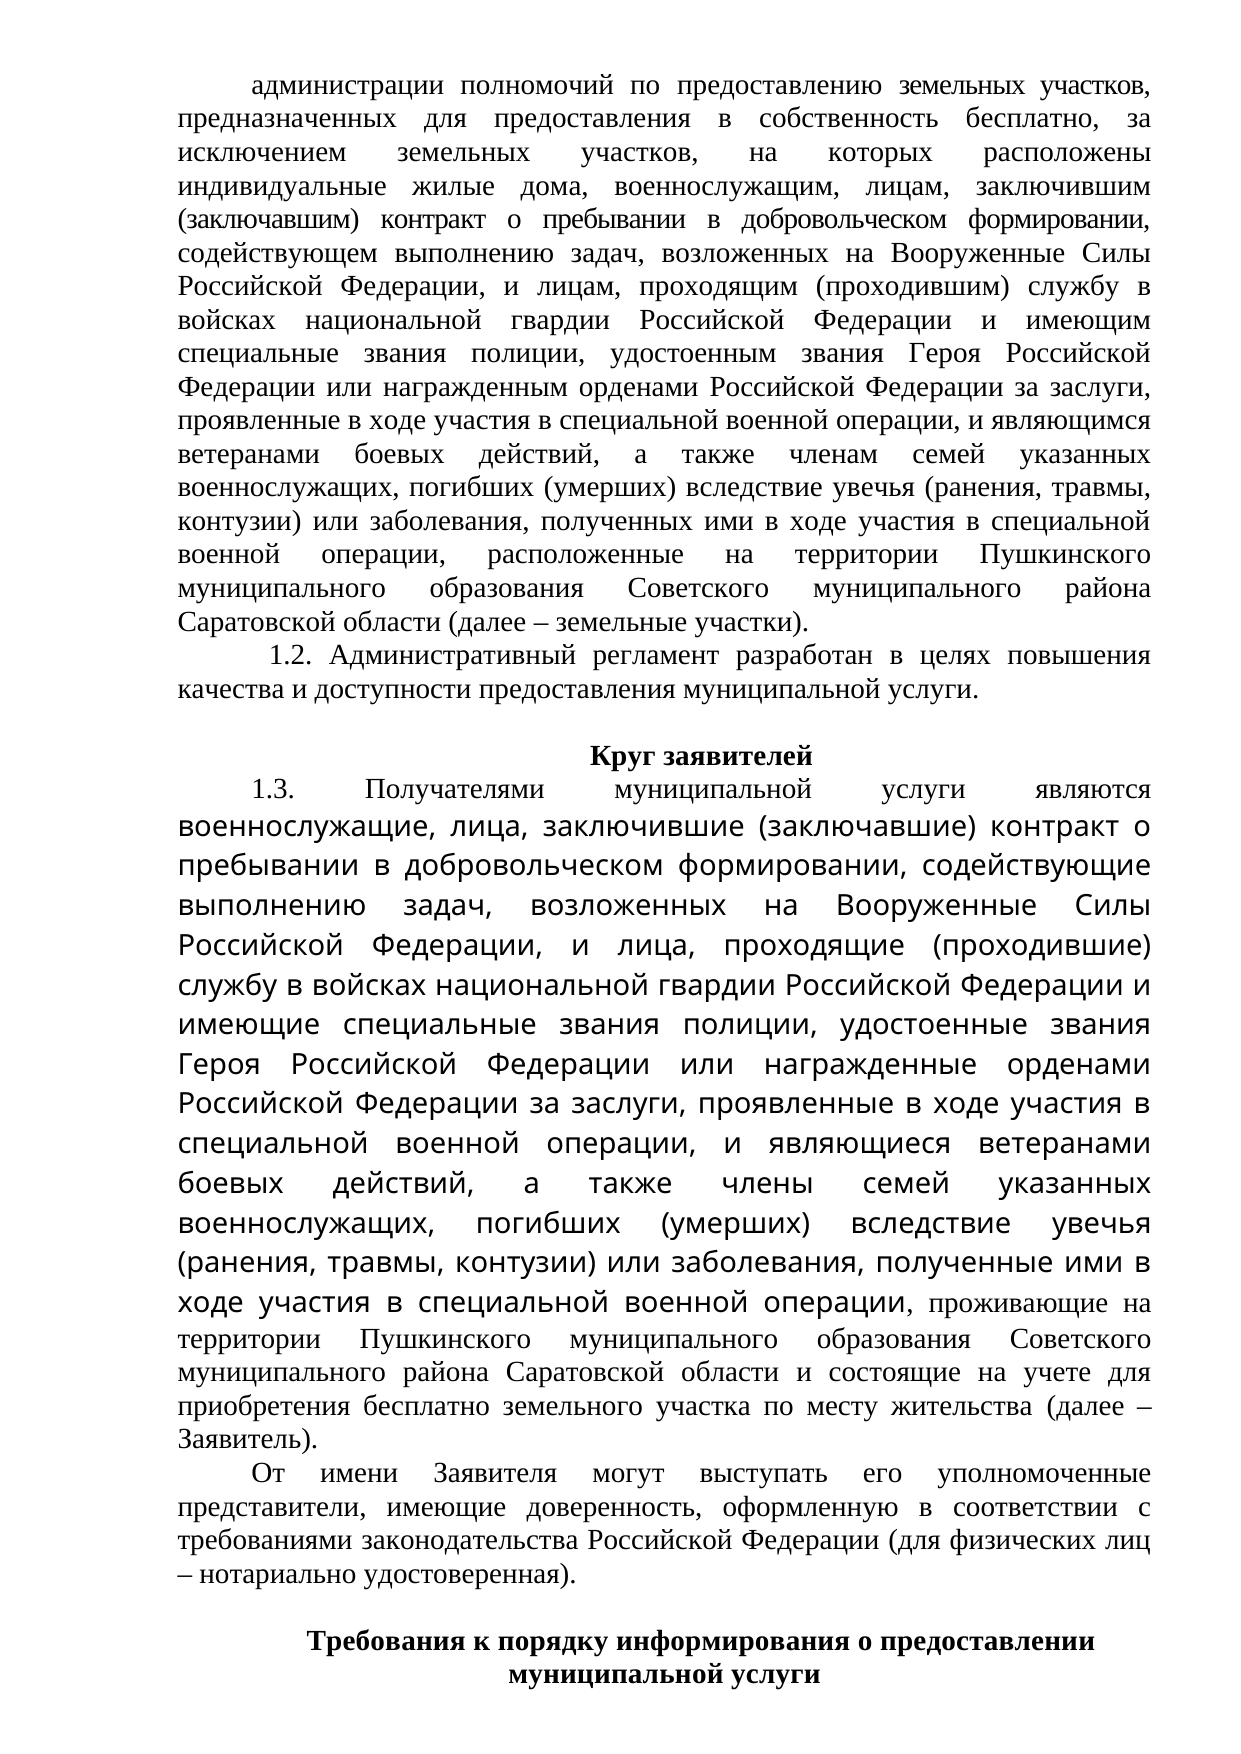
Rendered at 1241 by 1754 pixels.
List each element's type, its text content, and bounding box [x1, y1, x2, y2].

text 1.2. Административный регламент разработан в целях повышения качества и доступности предоставления муниципальной услуги. [177, 637, 1152, 704]
text Круг заявителей [177, 738, 1152, 771]
text 1.3. Получателями муниципальной услуги являются военнослужащие, лица, заключившие (заключавшие) контракт о пребывании в добровольческом формировании, содействующие выполнению задач, возложенных на Вооруженные Силы Российской Федерации, и лица, проходящие (проходившие) службу в войсках национальной гвардии Российской Федерации и имеющие специальные звания полиции, удостоенные звания Героя Российской Федерации или награжденные орденами Российской Федерации за заслуги, проявленные в ходе участия в специальной военной операции, и являющиеся ветеранами боевых действий, а также члены семей указанных военнослужащих, погибших (умерших) вследствие увечья (ранения, травмы, контузии) или заболевания, полученные ими в ходе участия в специальной военной операции, проживающие на территории Пушкинского муниципального образования Советского муниципального района Саратовской области и состоящие на учете для приобретения бесплатно земельного участка по месту жительства (далее – Заявитель). [177, 771, 1152, 1455]
text От имени Заявителя могут выступать его уполномоченные представители, имеющие доверенность, оформленную в соответствии с требованиями законодательства Российской Федерации (для физических лиц – нотариально удостоверенная). [177, 1455, 1152, 1589]
text администрации полномочий по предоставлению земельных участков, предназначенных для предоставления в собственность бесплатно, за исключением земельных участков, на которых расположены индивидуальные жилые дома, военнослужащим, лицам, заключившим (заключавшим) контракт о пребывании в добровольческом формировании, содействующем выполнению задач, возложенных на Вооруженные Силы Российской Федерации, и лицам, проходящим (проходившим) службу в войсках национальной гвардии Российской Федерации и имеющим специальные звания полиции, удостоенным звания Героя Российской Федерации или награжденным орденами Российской Федерации за заслуги, проявленные в ходе участия в специальной военной операции, и являющимся ветеранами боевых действий, а также членам семей указанных военнослужащих, погибших (умерших) вследствие увечья (ранения, травмы, контузии) или заболевания, полученных ими в ходе участия в специальной военной операции, расположенные на территории Пушкинского муниципального образования Советского муниципального района Саратовской области (далее – земельные участки). [177, 67, 1152, 637]
text Требования к порядку информирования о предоставлении муниципальной услуги [177, 1623, 1152, 1690]
